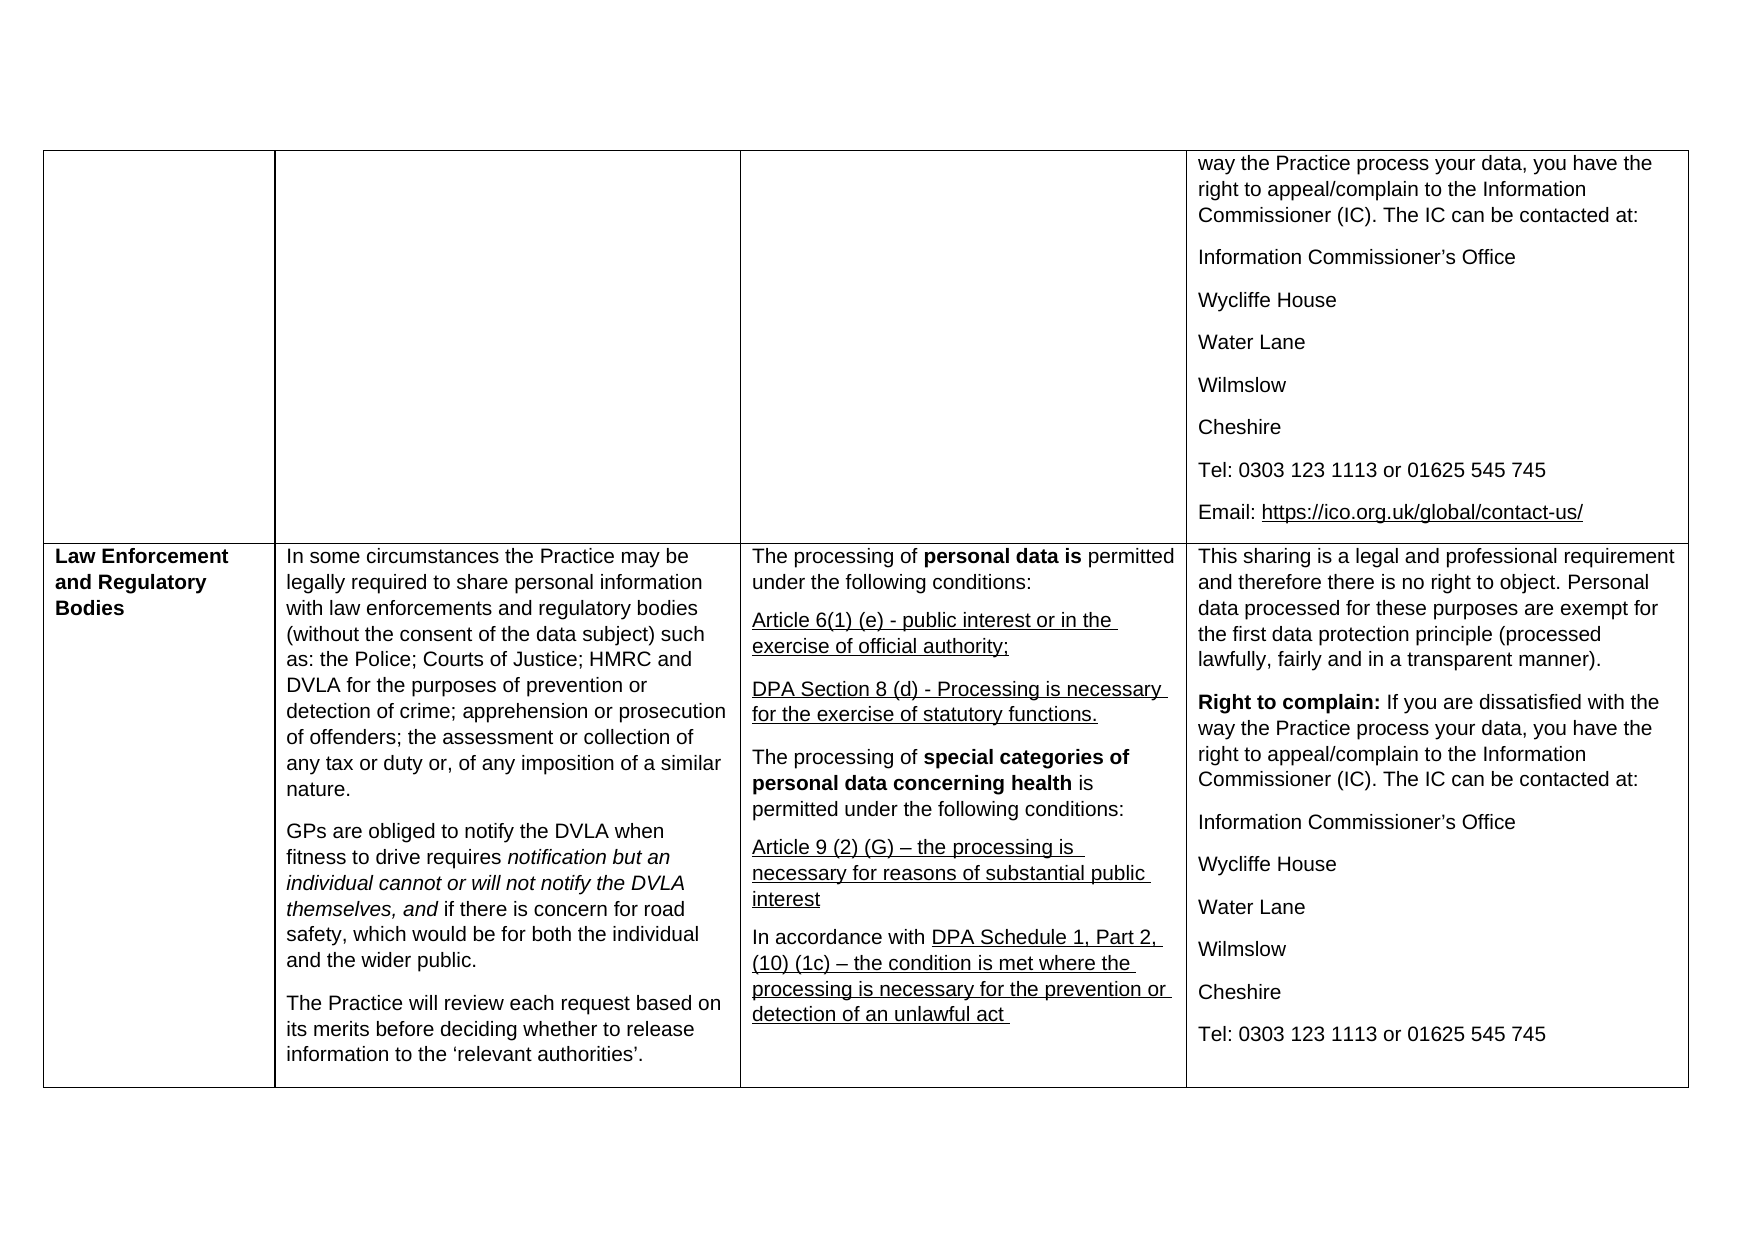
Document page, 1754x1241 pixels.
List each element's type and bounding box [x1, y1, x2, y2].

table_cell [1187, 151, 1688, 543]
table_cell [44, 151, 274, 543]
table_cell [741, 544, 1186, 1087]
table_cell [276, 544, 740, 1087]
table_cell [1187, 544, 1688, 1087]
table_cell [44, 544, 274, 1087]
table_cell [276, 151, 740, 543]
table_cell [741, 151, 1186, 543]
